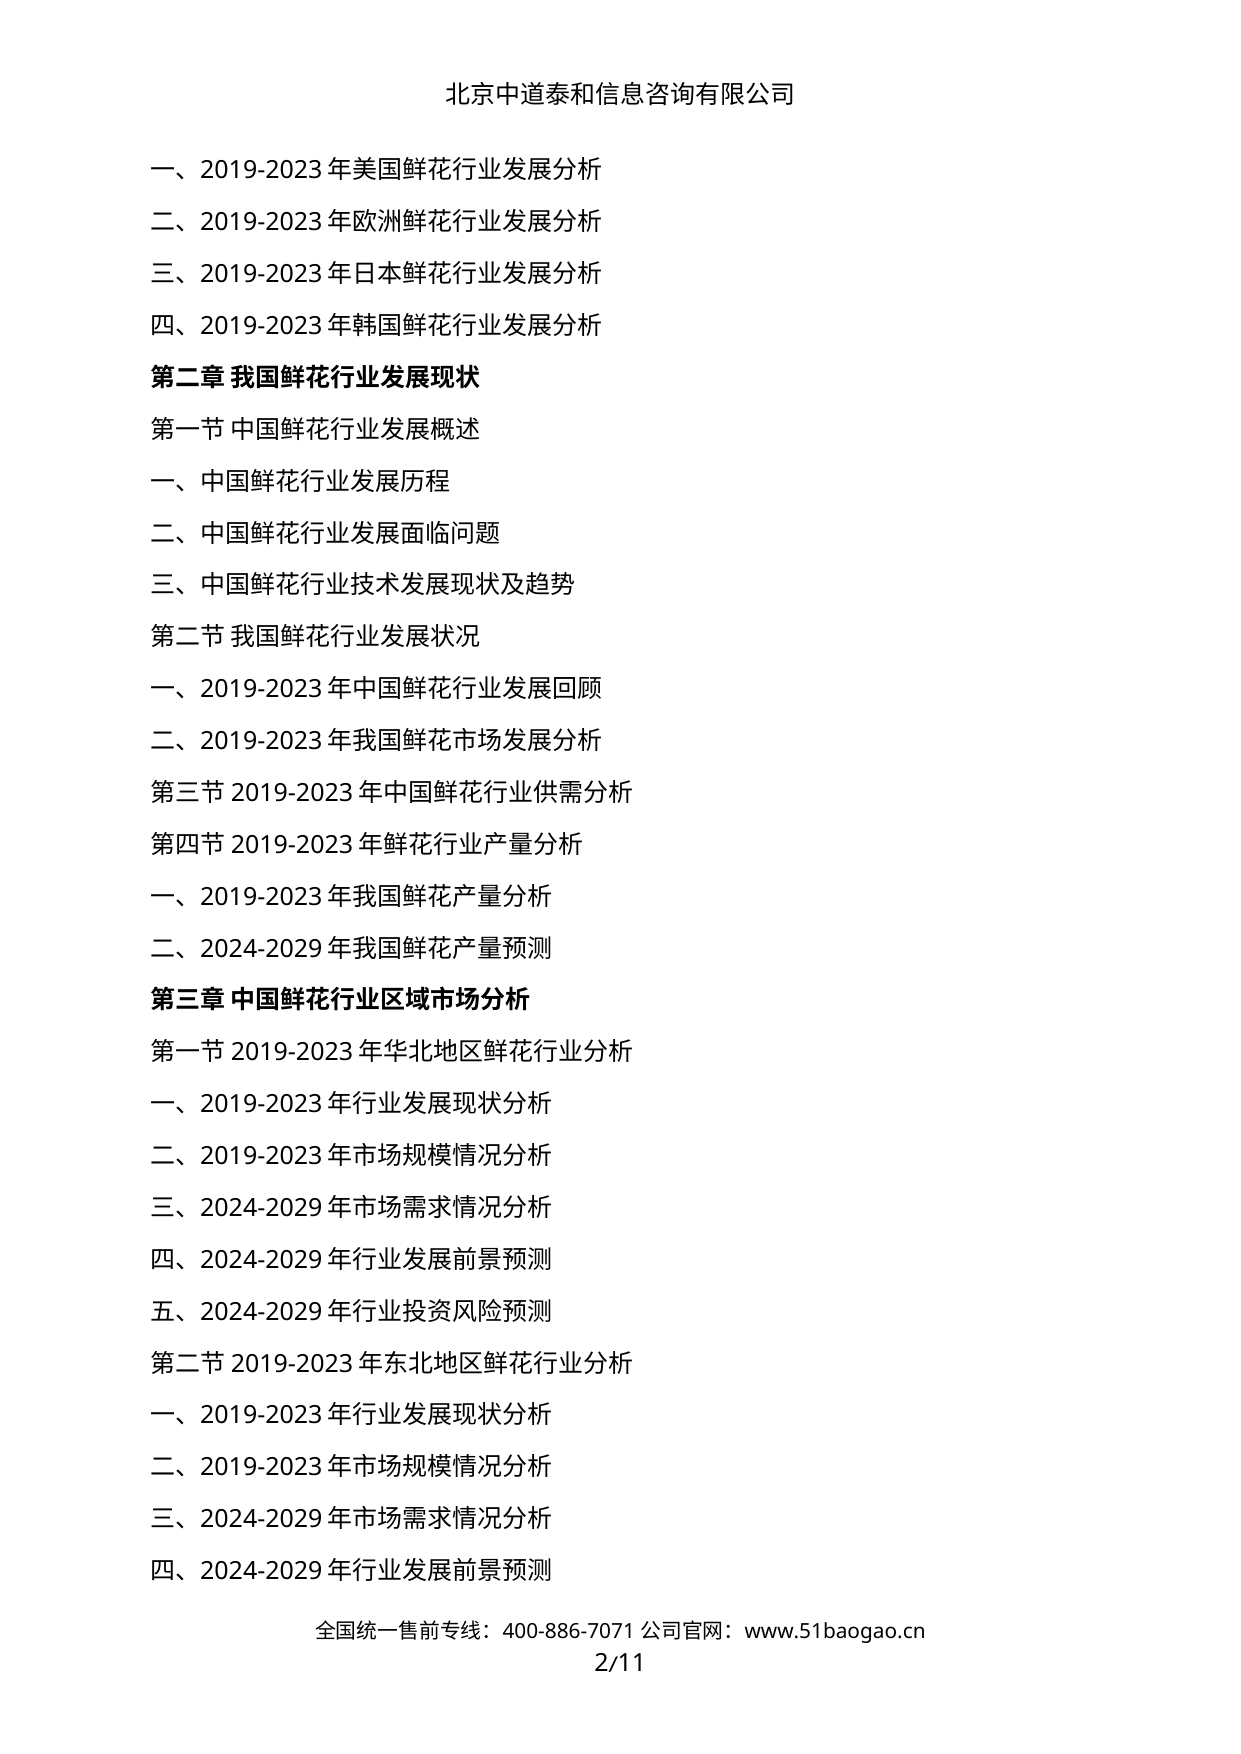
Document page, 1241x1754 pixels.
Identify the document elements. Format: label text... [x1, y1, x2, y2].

text 四、2024-2029年行业发展前景预测 [150, 1551, 1090, 1587]
text 二、2019-2023年我国鲜花市场发展分析 [150, 721, 1090, 757]
text 第二章 我国鲜花行业发展现状 [150, 357, 1090, 394]
text 一、2019-2023年行业发展现状分析 [150, 1395, 1090, 1431]
text 第三节 2019-2023年中国鲜花行业供需分析 [150, 772, 1090, 809]
text 三、2019-2023年日本鲜花行业发展分析 [150, 254, 1090, 290]
text 四、2024-2029年行业发展前景预测 [150, 1239, 1090, 1276]
text 一、2019-2023年中国鲜花行业发展回顾 [150, 669, 1090, 705]
text 第二节 2019-2023年东北地区鲜花行业分析 [150, 1343, 1090, 1379]
text 一、2019-2023年我国鲜花产量分析 [150, 876, 1090, 912]
text 五、2024-2029年行业投资风险预测 [150, 1291, 1090, 1327]
text 第四节 2019-2023年鲜花行业产量分析 [150, 824, 1090, 861]
text 三、中国鲜花行业技术发展现状及趋势 [150, 565, 1090, 601]
text 三、2024-2029年市场需求情况分析 [150, 1499, 1090, 1535]
text 第一节 中国鲜花行业发展概述 [150, 409, 1090, 446]
text 二、2019-2023年欧洲鲜花行业发展分析 [150, 202, 1090, 238]
text 一、2019-2023年美国鲜花行业发展分析 [150, 150, 1090, 186]
text 第二节 我国鲜花行业发展状况 [150, 617, 1090, 653]
text 四、2019-2023年韩国鲜花行业发展分析 [150, 306, 1090, 342]
text 第三章 中国鲜花行业区域市场分析 [150, 980, 1090, 1016]
text 一、中国鲜花行业发展历程 [150, 461, 1090, 497]
text 一、2019-2023年行业发展现状分析 [150, 1084, 1090, 1120]
text 三、2024-2029年市场需求情况分析 [150, 1187, 1090, 1224]
text 二、中国鲜花行业发展面临问题 [150, 513, 1090, 549]
text 二、2019-2023年市场规模情况分析 [150, 1136, 1090, 1172]
text 二、2024-2029年我国鲜花产量预测 [150, 928, 1090, 964]
text 二、2019-2023年市场规模情况分析 [150, 1447, 1090, 1483]
text 第一节 2019-2023年华北地区鲜花行业分析 [150, 1032, 1090, 1068]
